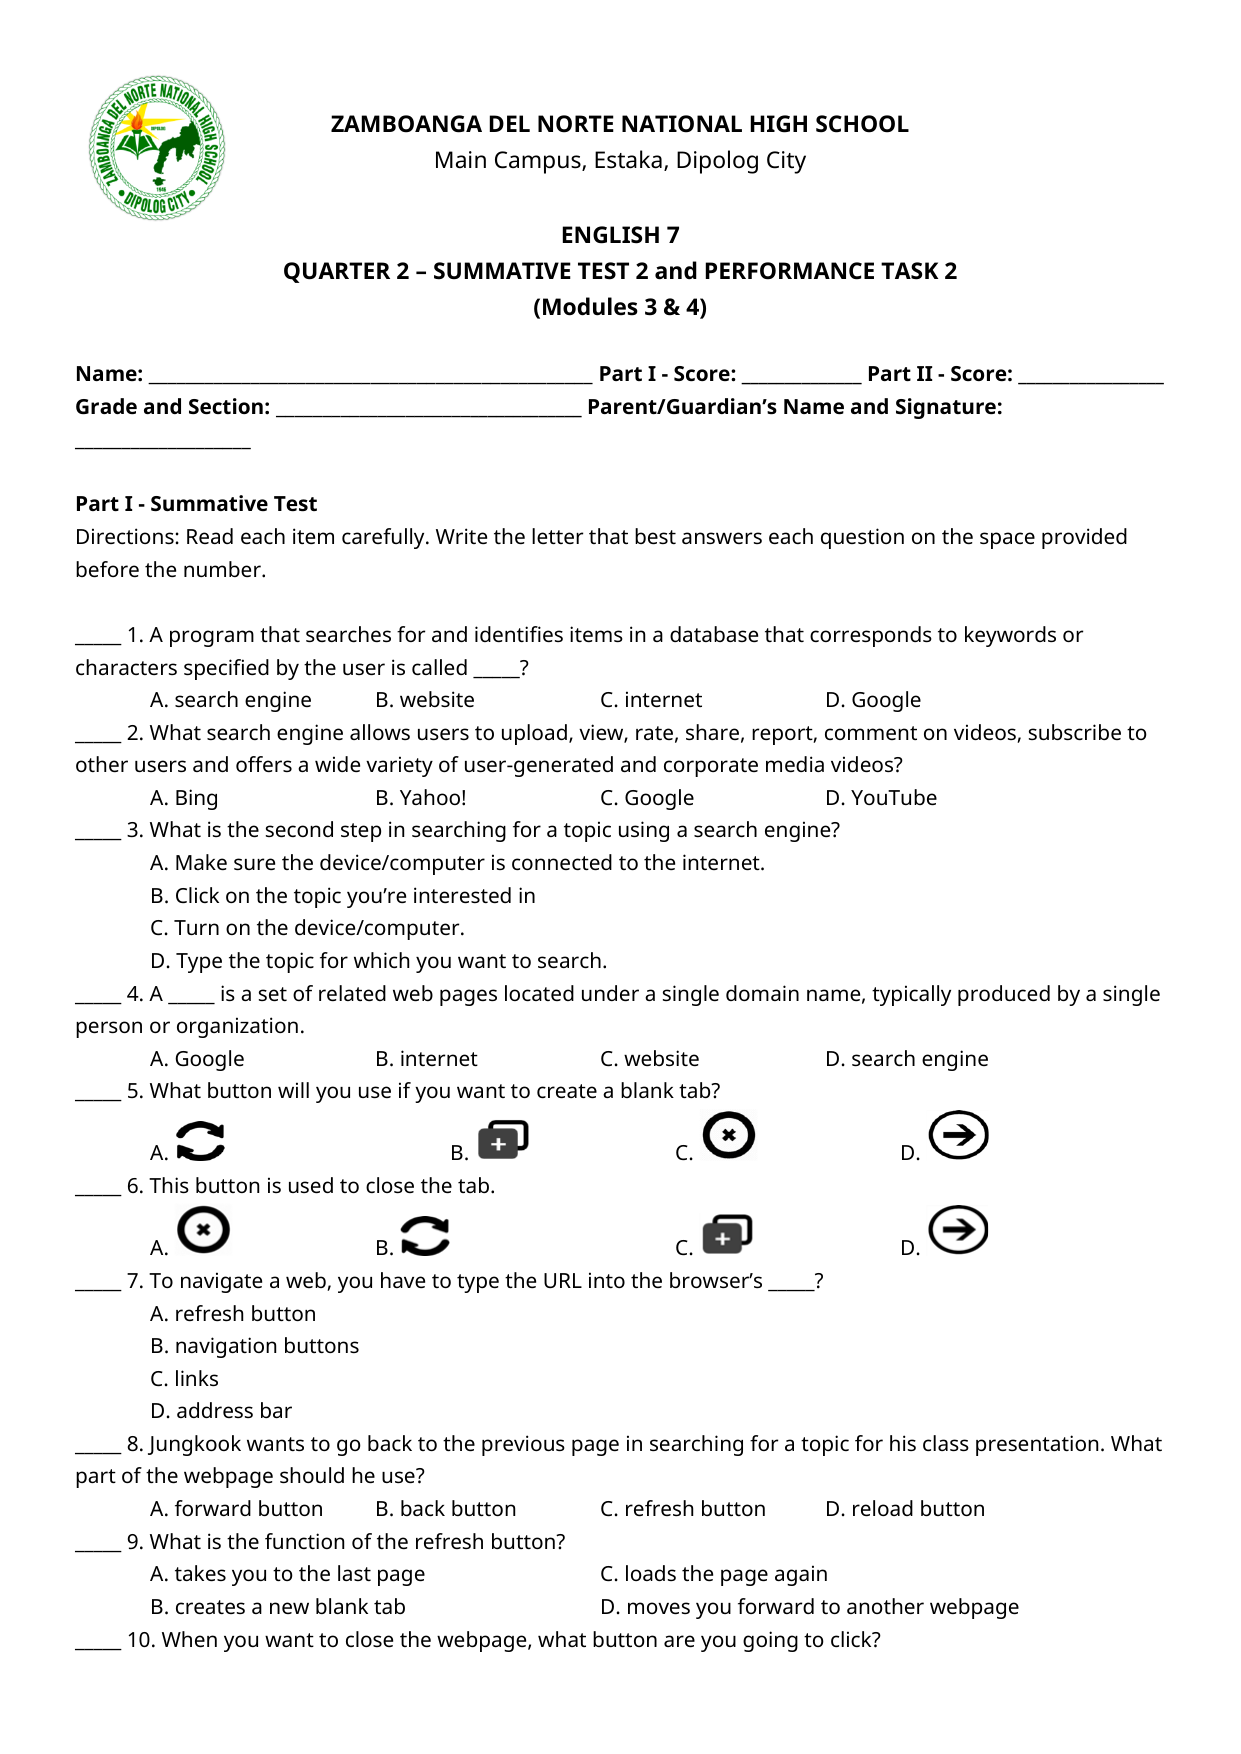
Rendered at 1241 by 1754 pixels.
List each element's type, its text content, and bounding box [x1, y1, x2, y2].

picture [399, 1216, 451, 1256]
text B. creates a new blank tab D. moves you forward to another webpage [75, 1592, 1165, 1621]
text B. Click on the topic you’re interested in [75, 881, 1165, 909]
text ZAMBOANGA DEL NORTE NATIONAL HIGH SCHOOL [75, 108, 1165, 139]
picture [86, 139, 227, 144]
text _____ 9. What is the function of the refresh button? [75, 1527, 1165, 1555]
text A. takes you to the last page C. loads the page again [75, 1559, 1165, 1588]
picture [474, 1118, 533, 1161]
text _____ 4. A _____ is a set of related web pages located under a single domain name, typically produced by a single person or organization. [75, 979, 1165, 1040]
text _____ 1. A program that searches for and identifies items in a database that corresponds to keywords or characters specified by the user is called _____? [75, 620, 1165, 681]
picture [926, 1205, 989, 1256]
text A. refresh button [75, 1299, 1165, 1327]
text A. forward button B. back button C. refresh button D. reload button [75, 1494, 1165, 1523]
text _____ 3. What is the second step in searching for a topic using a search engine? [75, 816, 1165, 844]
text (Modules 3 & 4) [75, 291, 1165, 322]
picture [86, 73, 227, 108]
text A. Make sure the device/computer is connected to the internet. [75, 848, 1165, 877]
text Main Campus, Estaka, Dipolog City [75, 144, 1165, 175]
picture [174, 1203, 233, 1256]
text Grade and Section: __________________________________ Parent/Guardian’s Name and Signature: ___________________ [75, 392, 1165, 453]
text D. Type the topic for which you want to search. [75, 946, 1165, 974]
text _____ 10. When you want to close the webpage, what button are you going to click? [75, 1625, 1165, 1653]
text _____ 5. What button will you use if you want to create a blank tab? [75, 1076, 1165, 1105]
text _____ 2. What search engine allows users to upload, view, rate, share, report, comment on videos, subscribe to other users and offers a wide variety of user-generated and corporate media videos? [75, 718, 1165, 779]
text Directions: Read each item carefully. Write the letter that best answers each question on the space provided before the number. [75, 522, 1165, 583]
text C. links [75, 1364, 1165, 1392]
text A. Bing B. Yahoo! C. Google D. YouTube [75, 783, 1165, 811]
picture [926, 1110, 989, 1161]
picture [699, 1213, 757, 1256]
text D. address bar [75, 1396, 1165, 1425]
text A. B. C. D. [75, 1109, 1165, 1167]
text QUARTER 2 – SUMMATIVE TEST 2 and PERFORMANCE TASK 2 [75, 255, 1165, 286]
text Name: ________________________________________________ Part I - Score: ______________ Part II - Score: _________________ [75, 359, 1165, 388]
text A. Google B. internet C. website D. search engine [75, 1044, 1165, 1072]
text ENGLISH 7 [75, 219, 1165, 250]
text _____ 7. To navigate a web, you have to type the URL into the browser’s _____? [75, 1266, 1165, 1294]
picture [174, 1121, 226, 1161]
text Part I - Summative Test [75, 489, 1165, 518]
text _____ 6. This button is used to close the tab. [75, 1171, 1165, 1199]
text A. search engine B. website C. internet D. Google [75, 685, 1165, 714]
picture [699, 1109, 758, 1161]
text C. Turn on the device/computer. [75, 913, 1165, 942]
text B. navigation buttons [75, 1331, 1165, 1360]
picture [86, 175, 227, 219]
text _____ 8. Jungkook wants to go back to the previous page in searching for a topic for his class presentation. What part of the webpage should he use? [75, 1429, 1165, 1490]
text A. B. C. D. [75, 1204, 1165, 1262]
